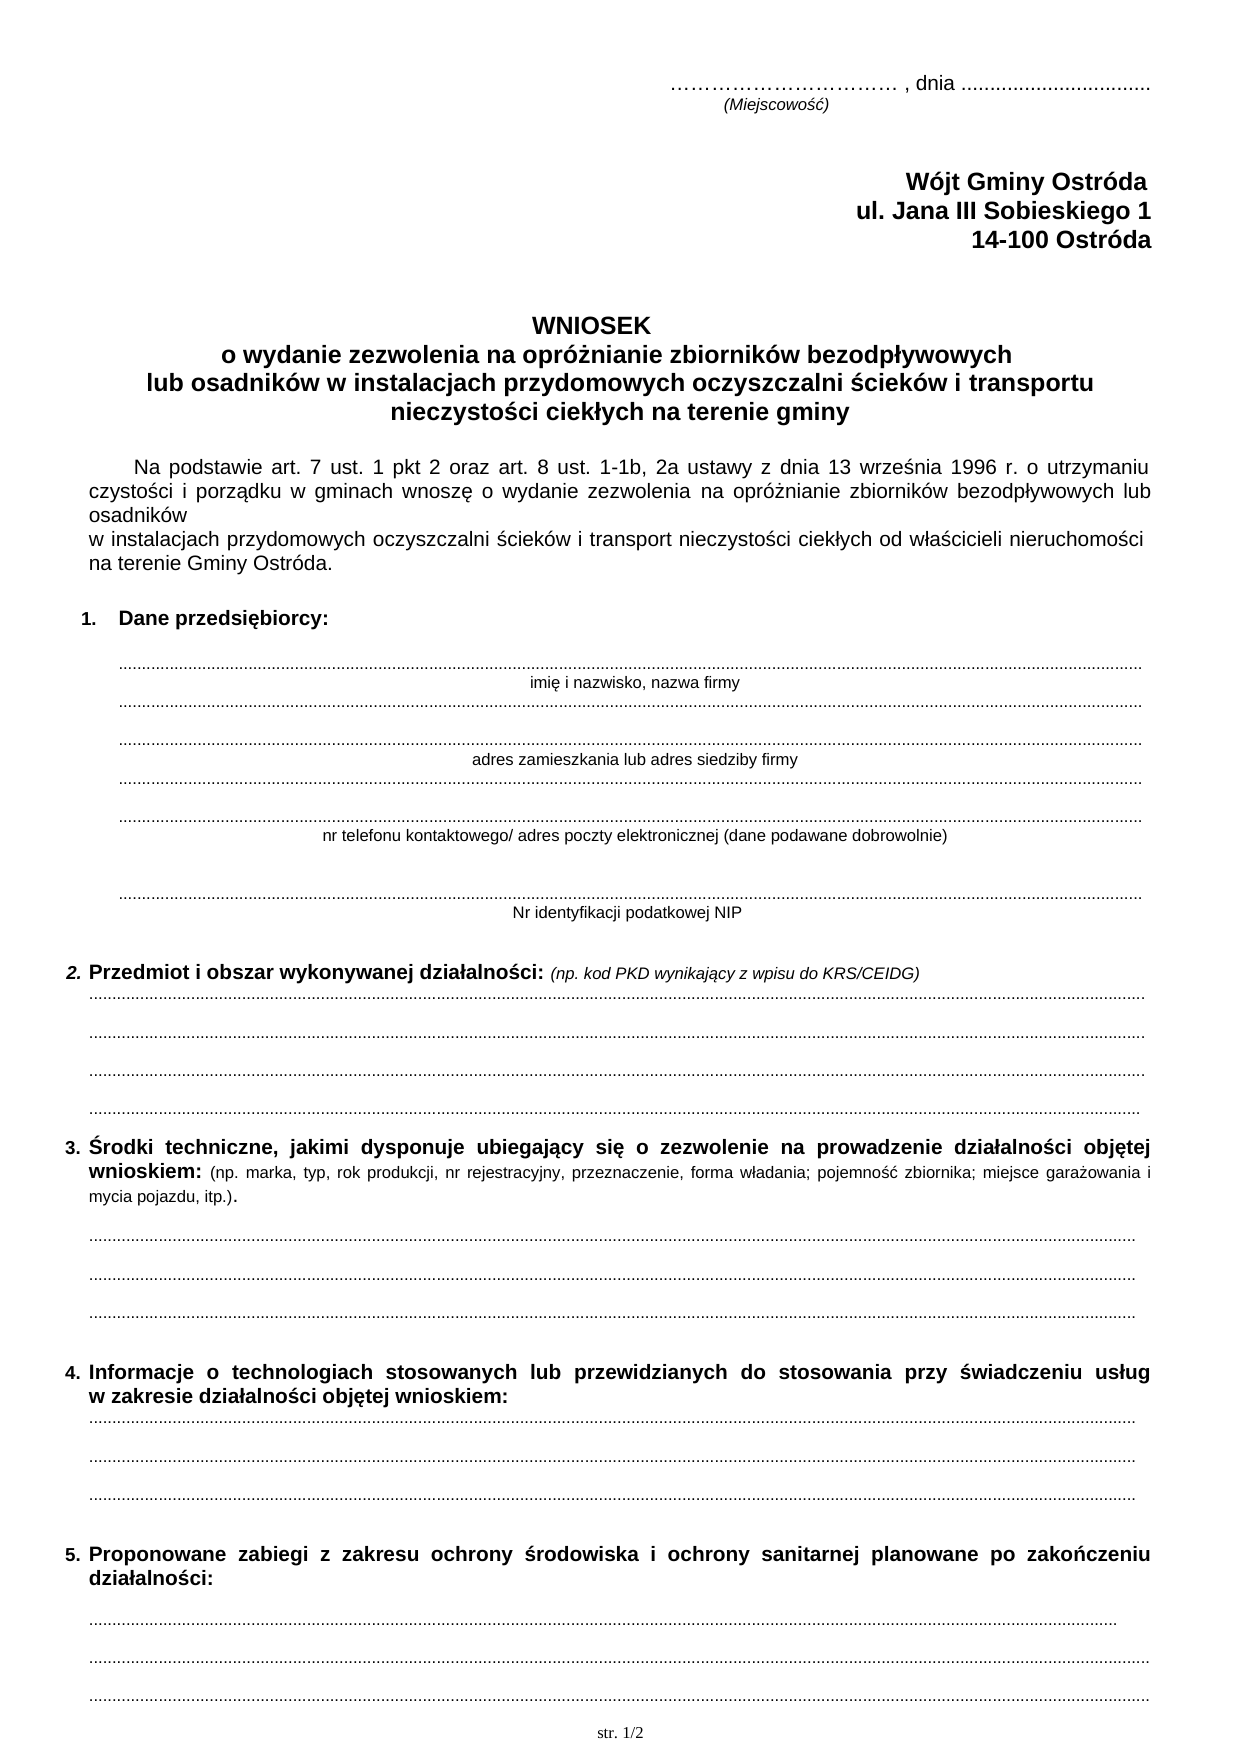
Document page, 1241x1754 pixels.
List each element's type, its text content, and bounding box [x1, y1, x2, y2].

list Środki techniczne, jakimi dysponuje ubiegający się o zezwolenie na prowadzenie działalności objętej wnioskiem: (np. marka, typ, rok produkcji, nr rejestracyjny, przeznaczenie, forma władania; pojemność zbiornika; miejsce garażowania i mycia pojazdu, itp.). [65, 1135, 1152, 1207]
text imię i nazwisko, nazwa firmy [118, 673, 1152, 692]
list Informacje o technologiach stosowanych lub przewidzianych do stosowania przy świadczeniu usług w zakresie działalności objętej wnioskiem: [65, 1360, 1152, 1408]
subtitle Wójt Gminy Ostróda [873, 167, 1152, 196]
text .................................................................................................................................................................................................................................. [89, 1485, 1152, 1504]
text .................................................................................................................................................................................................................................... [89, 1022, 1152, 1042]
text ............................................................................................................................................................................................................................. [118, 653, 1152, 673]
text ............................................................................................................................................................................................................................. [118, 692, 1152, 711]
list Przedmiot i obszar wykonywanej działalności: (np. kod PKD wynikający z wpisu do KRS/CEIDG) [66, 960, 1152, 984]
text Na podstawie art. 7 ust. 1 pkt 2 oraz art. 8 ust. 1-1b, 2a ustawy z dnia 13 września 1996 r. o utrzymaniu czystości i porządku w gminach wnoszę o wydanie zezwolenia na opróżnianie zbiorników bezodpływowych lub osadników w instalacjach przydomowych oczyszczalni ścieków i transport nieczystości ciekłych od właścicieli nieruchomości na terenie Gminy Ostróda. [89, 454, 1152, 574]
text ............................................................................................................................................................................................................................. [118, 883, 1152, 903]
text (Miejscowość) [89, 95, 1152, 114]
subtitle o wydanie zezwolenia na opróżnianie zbiorników bezodpływowych lub osadników w instalacjach przydomowych oczyszczalni ścieków i transportu nieczystości ciekłych na terenie gminy [89, 339, 1152, 426]
text ............................................................................................................................................................................................................................. [118, 730, 1152, 749]
list Proponowane zabiegi z zakresu ochrony środowiska i ochrony sanitarnej planowane po zakończeniu działalności: [65, 1542, 1152, 1590]
text …………………………… , dnia ................................. [89, 71, 1152, 95]
text .............................................................................................................................................................................................................................. [89, 1609, 1152, 1628]
text .................................................................................................................................................................................................................................. [89, 1226, 1152, 1245]
text .................................................................................................................................................................................................................................... [89, 984, 1152, 1003]
text ............................................................................................................................................................................................................................. [118, 768, 1152, 788]
text ................................................................................................................................................................................................................................... [89, 1099, 1152, 1118]
subtitle WNIOSEK [532, 311, 1152, 339]
text ............................................................................................................................................................................................................................. [118, 807, 1152, 826]
text .................................................................................................................................................................................................................................... [89, 1061, 1152, 1080]
text .................................................................................................................................................................................................................................. [89, 1264, 1152, 1283]
text nr telefonu kontaktowego/ adres poczty elektronicznej (dane podawane dobrowolnie) [118, 826, 1152, 845]
text 14-100 Ostróda [89, 224, 1152, 253]
text ul. Jana III Sobieskiego 1 [89, 196, 1152, 224]
text .................................................................................................................................................................................................................................. [89, 1408, 1152, 1427]
text Nr identyfikacji podatkowej NIP [118, 903, 1152, 922]
text adres zamieszkania lub adres siedziby firmy [118, 749, 1152, 768]
list Dane przedsiębiorcy: [81, 606, 1152, 629]
text .................................................................................................................................................................................................................................. [89, 1446, 1152, 1466]
text .................................................................................................................................................................................................................................. [89, 1303, 1152, 1322]
